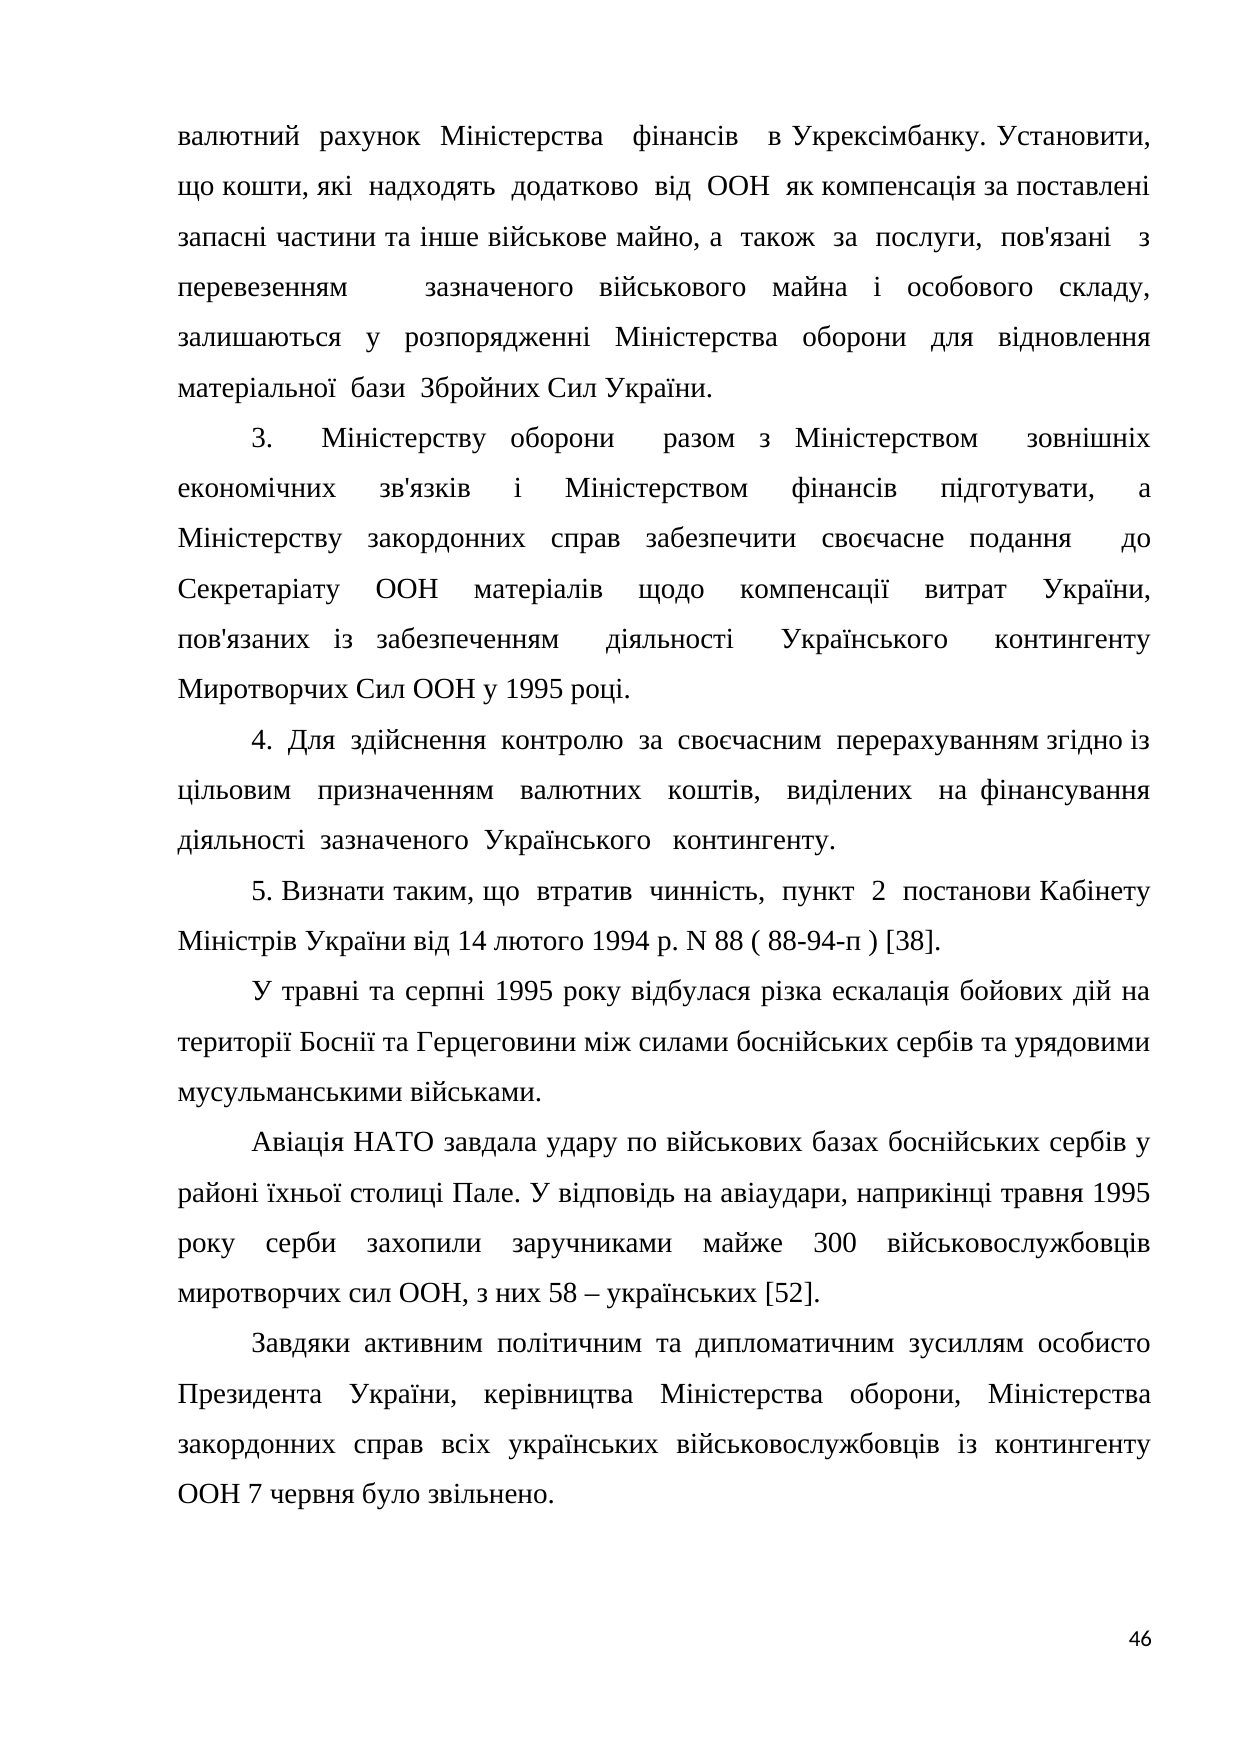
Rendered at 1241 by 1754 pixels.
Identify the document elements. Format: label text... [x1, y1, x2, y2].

text 3. Міністерству оборони разом з Міністерством зовнішніх економічних зв'язків і Міністерством фінансів підготувати, а Міністерству закордонних справ забезпечити своєчасне подання до Секретаріату ООН матеріалів щодо компенсації витрат України, пов'язаних із забезпеченням діяльності Українського контингенту Миротворчих Сил ООН у 1995 році. [177, 420, 1152, 705]
text У травні та серпні 1995 року відбулася різка ескалація бойових дій на території Боснії та Герцеговини між силами боснійських сербів та урядовими мусульманськими військами. [177, 973, 1152, 1108]
text 4. Для здійснення контролю за своєчасним перерахуванням згідно із цільовим призначенням валютних коштів, виділених на фінансування діяльності зазначеного Українського контингенту. [177, 722, 1152, 856]
text 5. Визнати таким, що втратив чинність, пункт 2 постанови Кабінету Міністрів України від 14 лютого 1994 р. N 88 ( 88-94-п ) [38]. [177, 873, 1152, 957]
text Завдяки активним політичним та дипломатичним зусиллям особисто Президента України, керівництва Міністерства оборони, Міністерства закордонних справ всіх українських військовослужбовців із контингенту ООН 7 червня було звільнено. [177, 1326, 1152, 1510]
text Авіація НАТО завдала удару по військових базах боснійських сербів у районі їхньої столиці Пале. У відповідь на авіаудари, наприкінці травня 1995 року серби захопили заручниками майже 300 військовослужбовців миротворчих сил ООН, з них 58 – українських [52]. [177, 1124, 1152, 1309]
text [177, 118, 1152, 403]
